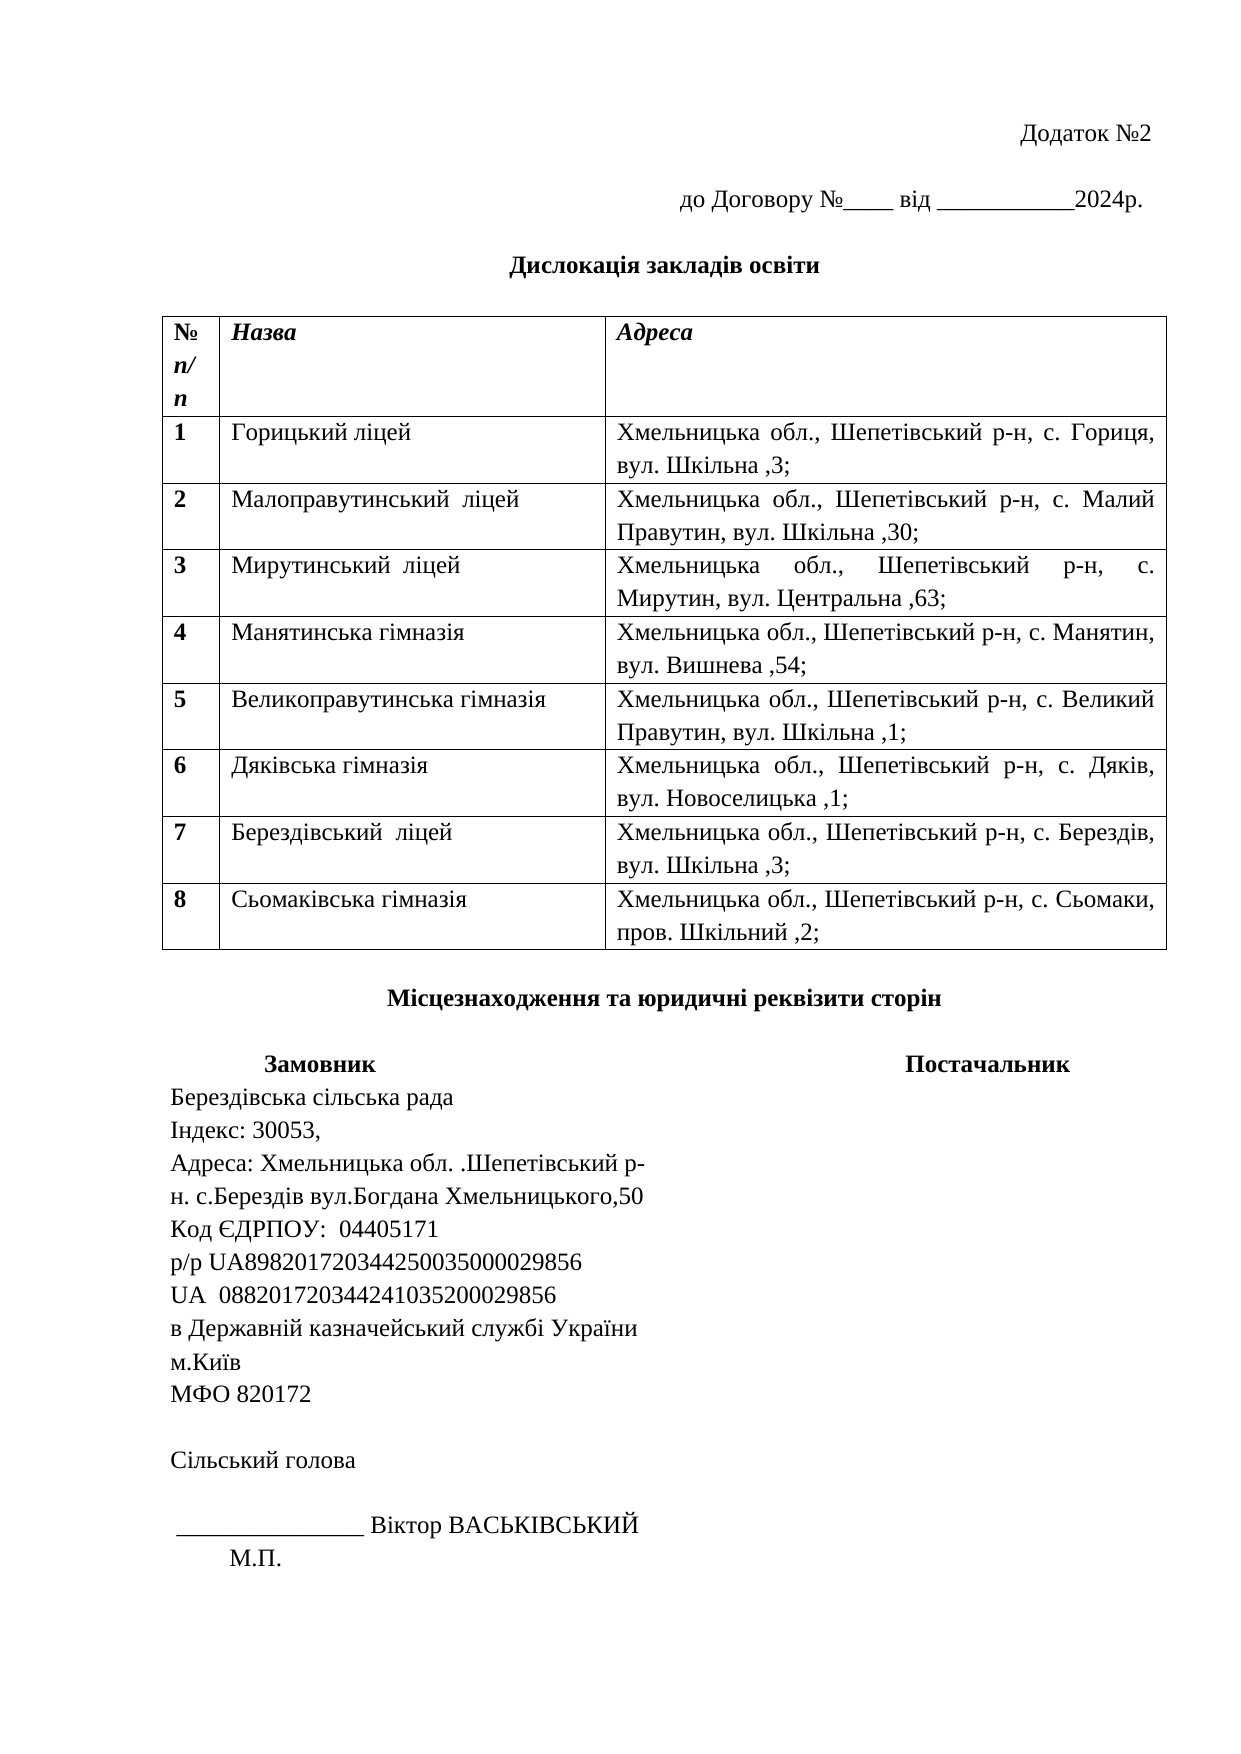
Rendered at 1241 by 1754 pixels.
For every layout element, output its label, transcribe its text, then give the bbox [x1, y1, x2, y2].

text Дислокація закладів освіти [177, 250, 1152, 279]
table_header Адреса [606, 317, 1166, 416]
table_cell 4 [163, 617, 219, 683]
text Місцезнаходження та юридичні реквізити сторін [177, 983, 1152, 1012]
table_cell Хмельницька обл., Шепетівський р-н, с. Великий Правутин, вул. Шкільна ,1; [606, 684, 1166, 749]
table_cell Малоправутинський ліцей [220, 484, 605, 549]
table_cell Хмельницька обл., Шепетівський р-н, с. Манятин, вул. Вишнева ,54; [606, 617, 1166, 683]
table_cell 2 [163, 484, 219, 549]
table_cell 6 [163, 750, 219, 816]
text Додаток №2 [177, 118, 1152, 147]
table_cell Хмельницька обл., Шепетівський р-н, с. Гориця, вул. Шкільна ,3; [606, 417, 1166, 483]
table_cell Дяківська гімназія [220, 750, 605, 816]
table_cell Манятинська гімназія [220, 617, 605, 683]
table_cell Горицький ліцей [220, 417, 605, 483]
table_cell 3 [163, 550, 219, 616]
table_cell 1 [163, 417, 219, 483]
table_cell Хмельницька обл., Шепетівський р-н, с. Дяків, вул. Новоселицька ,1; [606, 750, 1166, 816]
table_cell 8 [163, 884, 219, 949]
table_cell 7 [163, 817, 219, 883]
table_cell Хмельницька обл., Шепетівський р-н, с. Мирутин, вул. Центральна ,63; [606, 550, 1166, 616]
table_cell Мирутинський ліцей [220, 550, 605, 616]
table_cell Сьомаківська гімназія [220, 884, 605, 949]
table_cell Хмельницька обл., Шепетівський р-н, с. Малий Правутин, вул. Шкільна ,30; [606, 484, 1166, 549]
table_header Назва [220, 317, 605, 416]
table_cell 5 [163, 684, 219, 749]
text до Договору №____ від ___________2024р. [177, 184, 1152, 213]
table_cell Хмельницька обл., Шепетівський р-н, с. Сьомаки, пров. Шкільний ,2; [606, 884, 1166, 949]
table_cell Берездівський ліцей [220, 817, 605, 883]
table_cell Великоправутинська гімназія [220, 684, 605, 749]
table_header Постачальник [663, 1049, 1152, 1609]
table_header № п/п [163, 317, 219, 416]
table_cell Хмельницька обл., Шепетівський р-н, с. Берездів, вул. Шкільна ,3; [606, 817, 1166, 883]
table_header Замовник Берездівська сільська рада Індекс: 30053, Адреса: Хмельницька обл. .Шепетівський р-н. с.Берездів вул.Богдана Хмельницького,50 Код ЄДРПОУ: 04405171 р/р UA898201720344250035000029856 UA 088201720344241035200029856 в Державній казначейський службі України м.Київ МФО 820172 Сільський голова _______________ Віктор ВАСЬКІВСЬКИЙ М.П. [159, 1049, 663, 1609]
